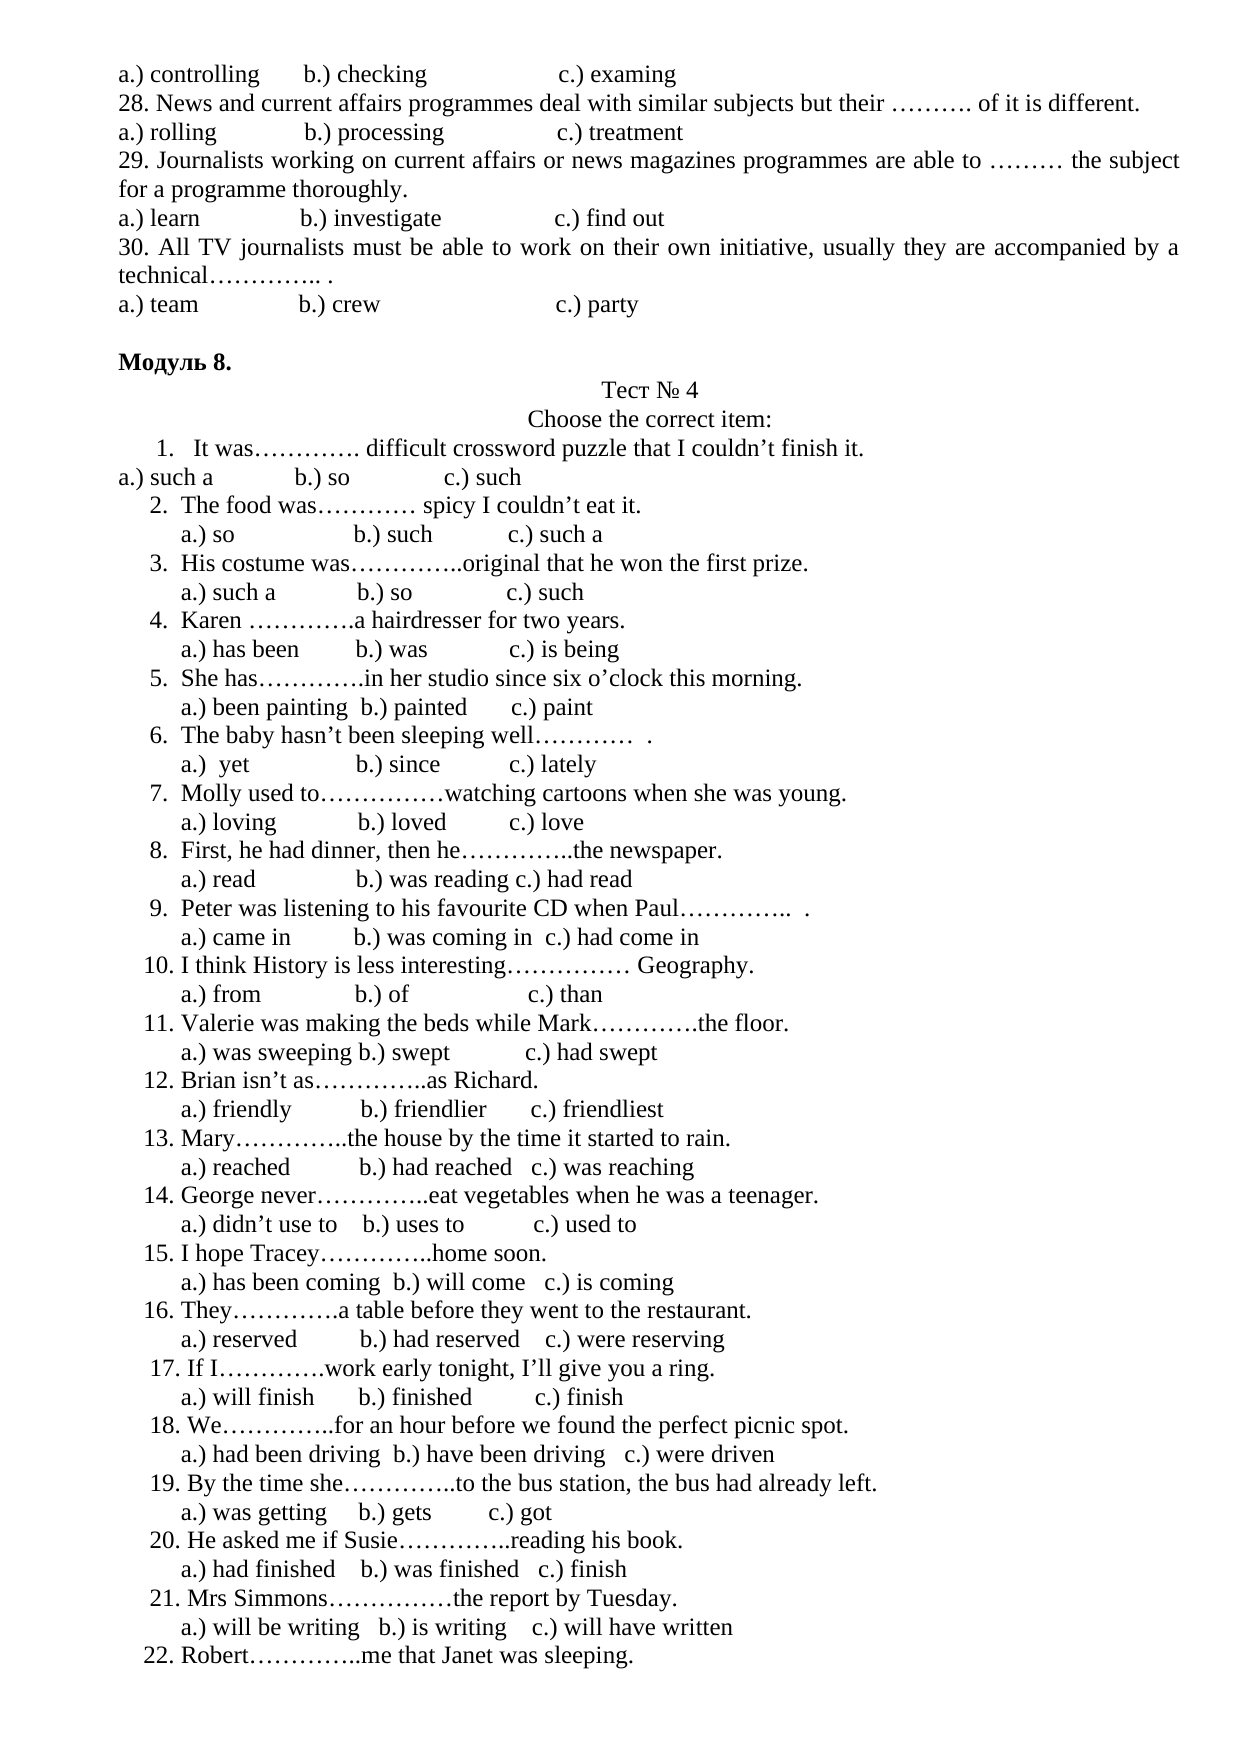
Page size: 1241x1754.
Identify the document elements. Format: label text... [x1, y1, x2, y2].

text Модуль 8. [118, 347, 1181, 375]
text 15. I hope Tracey…………..home soon. [118, 1238, 1181, 1267]
text a.) controlling b.) checking c.) examing [118, 59, 1181, 88]
text 2. The food was………… spicy I couldn’t eat it. [118, 490, 1181, 519]
text a.) had been driving b.) have been driving c.) were driven [118, 1439, 1181, 1468]
text 17. If I………….work early tonight, I’ll give you a ring. [118, 1353, 1181, 1382]
text a.) been painting b.) painted c.) paint [118, 692, 1181, 720]
text a.) will finish b.) finished c.) finish [118, 1382, 1181, 1410]
text a.) from b.) of c.) than [118, 979, 1181, 1008]
text a.) reserved b.) had reserved c.) were reserving [118, 1324, 1181, 1353]
text 8. First, he had dinner, then he…………..the newspaper. [118, 835, 1181, 864]
text 10. I think History is less interesting…………… Geography. [118, 950, 1181, 979]
text 13. Mary…………..the house by the time it started to rain. [118, 1123, 1181, 1152]
text 20. He asked me if Susie…………..reading his book. [118, 1525, 1181, 1554]
text Тест № 4 [118, 375, 1181, 404]
list It was…………. difficult crossword puzzle that I couldn’t finish it. [156, 433, 1181, 462]
text a.) learn b.) investigate c.) find out [118, 203, 1181, 232]
text a.) so b.) such c.) such a [118, 519, 1181, 548]
text a.) loving b.) loved c.) love [118, 807, 1181, 835]
text a.) rolling b.) processing c.) treatment [118, 117, 1181, 145]
text a.) such a b.) so c.) such [118, 462, 1181, 490]
text 18. We…………..for an hour before we found the perfect picnic spot. [118, 1410, 1181, 1439]
text 19. By the time she…………..to the bus station, the bus had already left. [118, 1468, 1181, 1497]
text 16. They………….a table before they went to the restaurant. [118, 1295, 1181, 1324]
text a.) didn’t use to b.) uses to c.) used to [118, 1209, 1181, 1238]
text a.) had finished b.) was finished c.) finish [118, 1554, 1181, 1583]
text 6. The baby hasn’t been sleeping well………… . [118, 720, 1181, 749]
text 5. She has………….in her studio since six o’clock this morning. [118, 663, 1181, 692]
text 22. Robert…………..me that Janet was sleeping. [118, 1640, 1181, 1669]
text 21. Mrs Simmons……………the report by Tuesday. [118, 1583, 1181, 1612]
text Choose the correct item: [118, 404, 1181, 433]
text a.) has been b.) was c.) is being [118, 634, 1181, 663]
text a.) friendly b.) friendlier c.) friendliest [118, 1094, 1181, 1123]
text 11. Valerie was making the beds while Mark………….the floor. [118, 1008, 1181, 1037]
text a.) such a b.) so c.) such [118, 577, 1181, 605]
text a.) will be writing b.) is writing c.) will have written [118, 1612, 1181, 1640]
text 30. All TV journalists must be able to work on their own initiative, usually they are accompanied by a technical………….. . [118, 232, 1181, 289]
text a.) came in b.) was coming in c.) had come in [118, 922, 1181, 950]
text a.) yet b.) since c.) lately [118, 749, 1181, 778]
text 12. Brian isn’t as…………..as Richard. [118, 1065, 1181, 1094]
text 28. News and current affairs programmes deal with similar subjects but their ………. of it is different. [118, 88, 1181, 117]
text 7. Molly used to……………watching cartoons when she was young. [118, 778, 1181, 807]
text a.) was sweeping b.) swept c.) had swept [118, 1037, 1181, 1065]
text a.) reached b.) had reached c.) was reaching [118, 1152, 1181, 1180]
text 14. George never…………..eat vegetables when he was a teenager. [118, 1180, 1181, 1209]
text 4. Karen ………….a hairdresser for two years. [118, 605, 1181, 634]
text a.) read b.) was reading c.) had read [118, 864, 1181, 893]
text 29. Journalists working on current affairs or news magazines programmes are able to ……… the subject for a programme thoroughly. [118, 145, 1181, 203]
text 9. Peter was listening to his favourite CD when Paul………….. . [118, 893, 1181, 922]
text a.) has been coming b.) will come c.) is coming [118, 1267, 1181, 1295]
text 3. His costume was…………..original that he won the first prize. [118, 548, 1181, 577]
text a.) was getting b.) gets c.) got [118, 1497, 1181, 1525]
text a.) team b.) crew c.) party [118, 289, 1181, 318]
